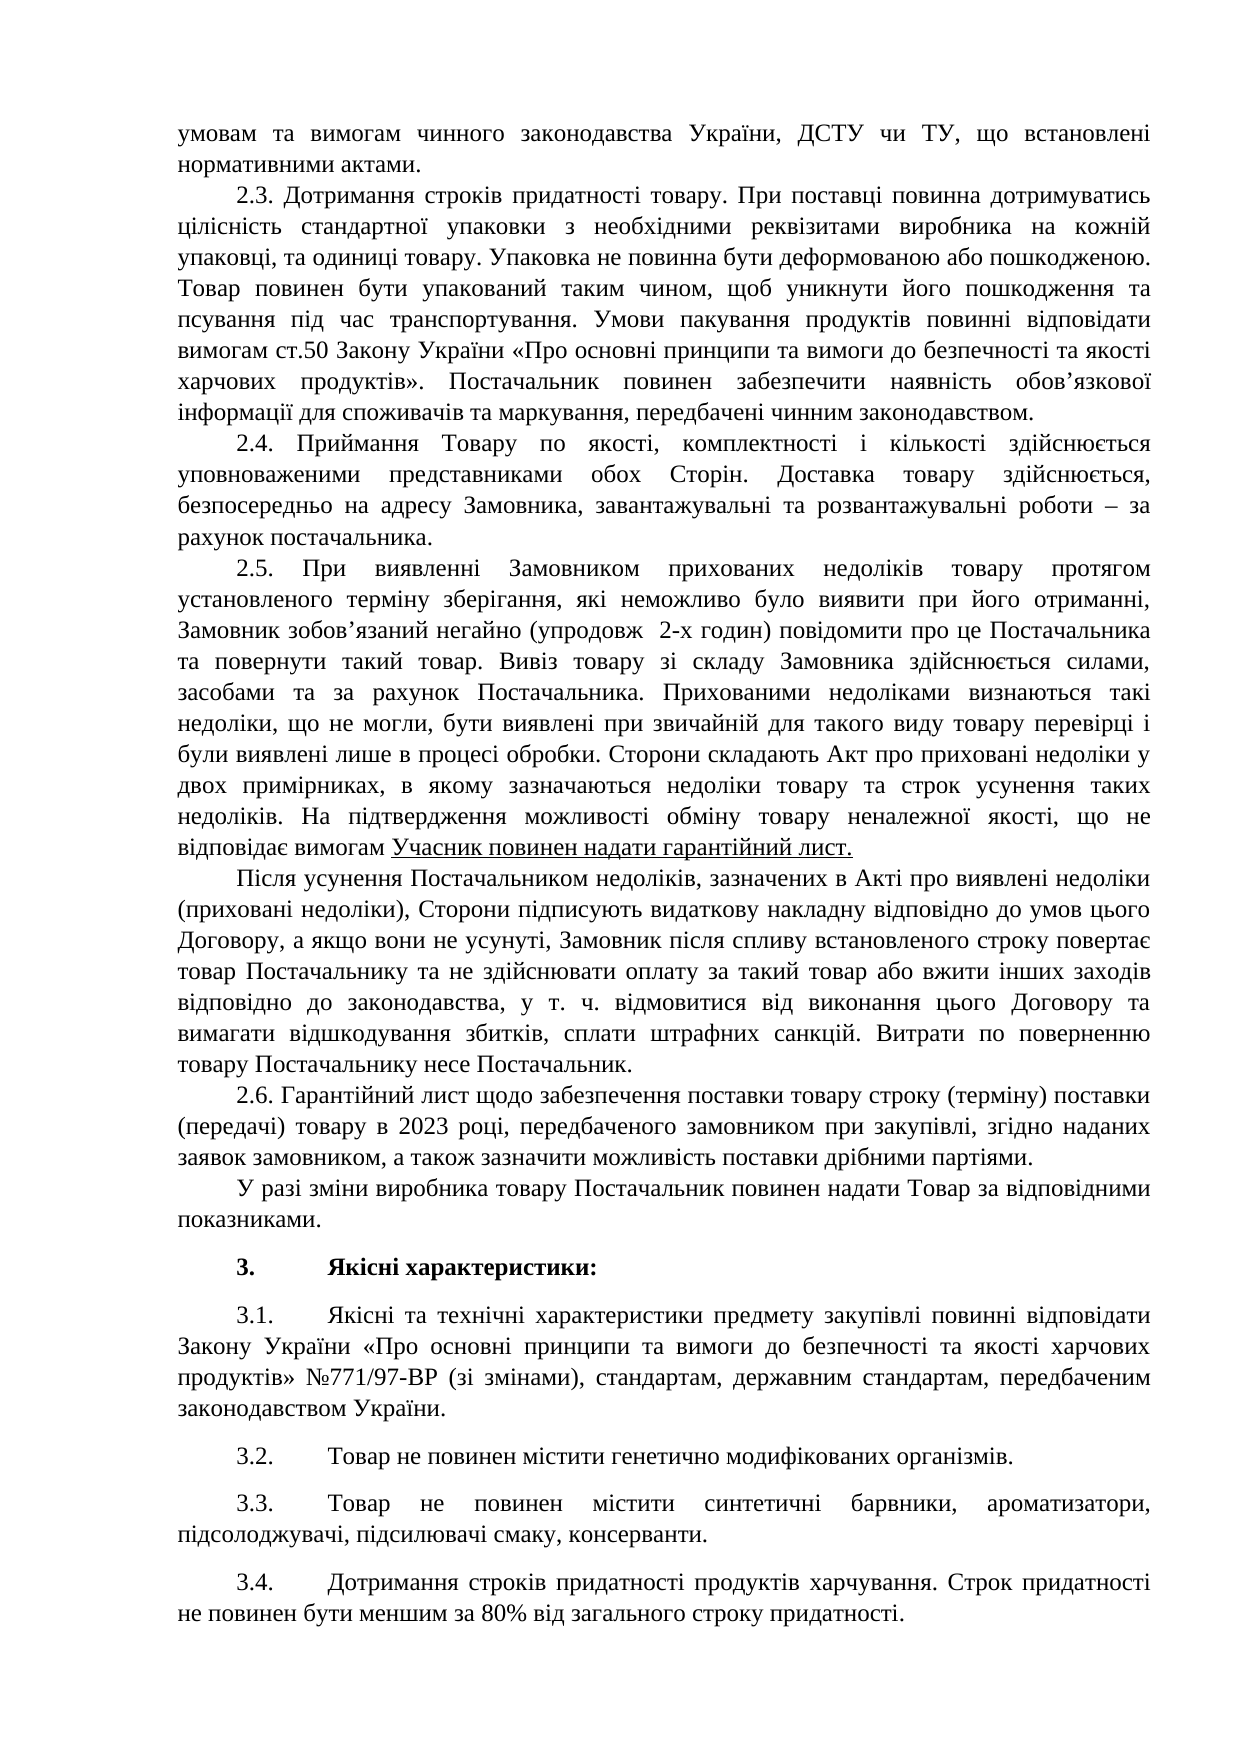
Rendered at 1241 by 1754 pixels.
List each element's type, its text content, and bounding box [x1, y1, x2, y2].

text 3.1. Якісні та технічні характеристики предмету закупівлі повинні відповідати Закону України «Про основні принципи та вимоги до безпечності та якості харчових продуктів» №771/97-ВР (зі змінами), стандартам, державним стандартам, передбаченим законодавством України. [177, 1300, 1152, 1422]
text 3.4. Дотримання строків придатності продуктів харчування. Строк придатності не повинен бути меншим за 80% від загального строку придатності. [177, 1567, 1152, 1627]
text 2.5. При виявленні Замовником прихованих недоліків товару протягом установленого терміну зберігання, які неможливо було виявити при його отриманні, Замовник зобов’язаний негайно (упродовж 2-х годин) повідомити про це Постачальника та повернути такий товар. Вивіз товару зі складу Замовника здійснюється силами, засобами та за рахунок Постачальника. Прихованими недоліками визнаються такі недоліки, що не могли, бути виявлені при звичайній для такого виду товару перевірці і були виявлені лише в процесі обробки. Сторони складають Акт про приховані недоліки у двох примірниках, в якому зазначаються недоліки товару та строк усунення таких недоліків. На підтвердження можливості обміну товару неналежної якості, що не відповідає вимогам Учасник повинен надати гарантійний лист. [177, 553, 1152, 861]
text 3.3. Товар не повинен містити синтетичні барвники, ароматизатори, підсолоджувачі, підсилювачі смаку, консерванти. [177, 1488, 1152, 1548]
text 3. Якісні характеристики: [177, 1252, 1152, 1281]
text 2.4. Приймання Товару по якості, комплектності і кількості здійснюється уповноваженими представниками обох Сторін. Доставка товару здійснюється, безпосередньо на адресу Замовника, завантажувальні та розвантажувальні роботи – за рахунок постачальника. [177, 428, 1152, 550]
text 3.2. Товар не повинен містити генетично модифікованих організмів. [177, 1441, 1152, 1469]
text Після усунення Постачальником недоліків, зазначених в Акті про виявлені недоліки (приховані недоліки), Сторони підписують видаткову накладну відповідно до умов цього Договору, а якщо вони не усунуті, Замовник після спливу встановленого строку повертає товар Постачальнику та не здійснювати оплату за такий товар або вжити інших заходів відповідно до законодавства, у т. ч. відмовитися від виконання цього Договору та вимагати відшкодування збитків, сплати штрафних санкцій. Витрати по поверненню товару Постачальнику несе Постачальник. [177, 863, 1152, 1078]
text 2.6. Гарантійний лист щодо забезпечення поставки товару строку (терміну) поставки (передачі) товару в 2023 році, передбаченого замовником при закупівлі, згідно наданих заявок замовником, а також зазначити можливість поставки дрібними партіями. [177, 1080, 1152, 1171]
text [177, 118, 1152, 178]
text У разі зміни виробника товару Постачальник повинен надати Товар за відповідними показниками. [177, 1173, 1152, 1233]
text 2.3. Дотримання строків придатності товару. При поставці повинна дотримуватись цілісність стандартної упаковки з необхідними реквізитами виробника на кожній упаковці, та одиниці товару. Упаковка не повинна бути деформованою або пошкодженою. Товар повинен бути упакований таким чином, щоб уникнути його пошкодження та псування під час транспортування. Умови пакування продуктів повинні відповідати вимогам ст.50 Закону України «Про основні принципи та вимоги до безпечності та якості харчових продуктів». Постачальник повинен забезпечити наявність обов’язкової інформації для споживачів та маркування, передбачені чинним законодавством. [177, 180, 1152, 426]
